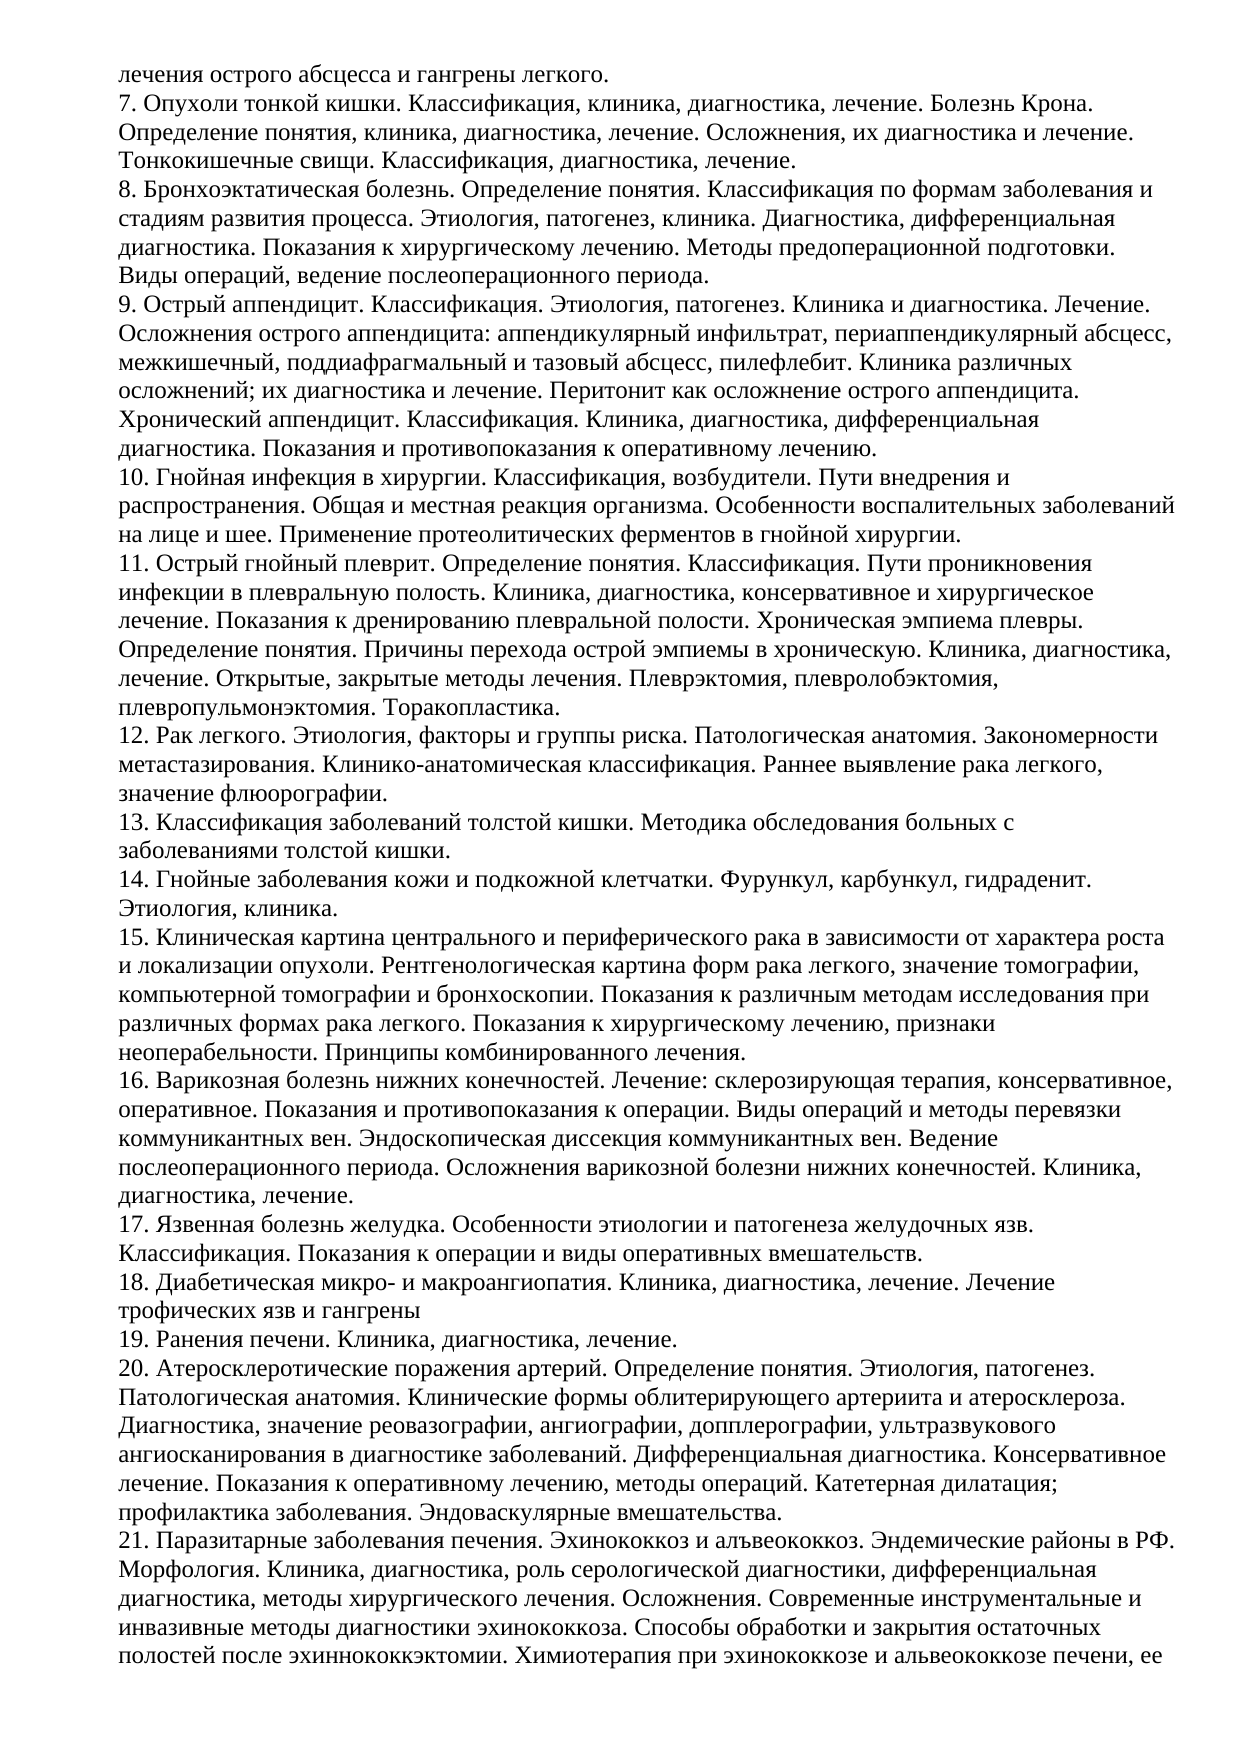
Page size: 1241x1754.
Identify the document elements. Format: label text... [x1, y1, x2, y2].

text 20. Атеросклеротические поражения артерий. Определение понятия. Этиология, патогенез. Патологическая анатомия. Клинические формы облитерирующего артериита и атеросклероза. Диагностика, значение реовазографии, ангиографии, допплерографии, ультразвукового ангиосканирования в диагностике заболеваний. Дифференциальная диагностика. Консервативное лечение. Показания к оперативному лечению, методы операций. Катетерная дилатация; профилактика заболевания. Эндоваскулярные вмешательства. [118, 1353, 1181, 1525]
text 9. Острый аппендицит. Классификация. Этиология, патогенез. Клиника и диагностика. Лечение. Осложнения острого аппендицита: аппендикулярный инфильтрат, периаппендикулярный абсцесс, межкишечный, поддиафрагмальный и тазовый абсцесс, пилефлебит. Клиника различных осложнений; их диагностика и лечение. Перитонит как осложнение острого аппендицита. Хронический аппендицит. Классификация. Клиника, диагностика, дифференциальная диагностика. Показания и противопоказания к оперативному лечению. [118, 289, 1181, 462]
text 11. Острый гнойный плеврит. Определение понятия. Классификация. Пути проникновения инфекции в плевральную полость. Клиника, диагностика, консервативное и хирургическое лечение. Показания к дренированию плевральной полости. Хроническая эмпиема плевры. Определение понятия. Причины перехода острой эмпиемы в хроническую. Клиника, диагностика, лечение. Открытые, закрытые методы лечения. Плеврэктомия, плевролобэктомия, плевропульмонэктомия. Торакопластика. [118, 548, 1181, 720]
text 8. Бронхоэктатическая болезнь. Определение понятия. Классификация по формам заболевания и стадиям развития процесса. Этиология, патогенез, клиника. Диагностика, дифференциальная диагностика. Показания к хирургическому лечению. Методы предоперационной подготовки. Виды операций, ведение послеоперационного периода. [118, 174, 1181, 289]
text 7. Опухоли тонкой кишки. Классификация, клиника, диагностика, лечение. Болезнь Крона. Определение понятия, клиника, диагностика, лечение. Осложнения, их диагностика и лечение. Тонкокишечные свищи. Классификация, диагностика, лечение. [118, 88, 1181, 174]
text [118, 1525, 1181, 1669]
text 19. Ранения печени. Клиника, диагностика, лечение. [118, 1324, 1181, 1353]
text 18. Диабетическая микро- и макроангиопатия. Клиника, диагностика, лечение. Лечение трофических язв и гангрены [118, 1267, 1181, 1324]
text 17. Язвенная болезнь желудка. Особенности этиологии и патогенеза желудочных язв. Классификация. Показания к операции и виды оперативных вмешательств. [118, 1209, 1181, 1267]
text 16. Варикозная болезнь нижних конечностей. Лечение: склерозирующая терапия, консервативное, оперативное. Показания и противопоказания к операции. Виды операций и методы перевязки коммуникантных вен. Эндоскопическая диссекция коммуникантных вен. Ведение послеоперационного периода. Осложнения варикозной болезни нижних конечностей. Клиника, диагностика, лечение. [118, 1065, 1181, 1209]
text 13. Классификация заболеваний толстой кишки. Методика обследования больных с заболеваниями толстой кишки. [118, 807, 1181, 864]
text 12. Рак легкого. Этиология, факторы и группы риска. Патологическая анатомия. Закономерности метастазирования. Клинико-анатомическая классификация. Раннее выявление рака легкого, значение флюорографии. [118, 720, 1181, 807]
text 15. Клиническая картина центрального и периферического рака в зависимости от характера роста и локализации опухоли. Рентгенологическая картина форм рака легкого, значение томографии, компьютерной томографии и бронхоскопии. Показания к различным методам исследования при различных формах рака легкого. Показания к хирургическому лечению, признаки неоперабельности. Принципы комбинированного лечения. [118, 922, 1181, 1065]
text 14. Гнойные заболевания кожи и подкожной клетчатки. Фурункул, карбункул, гидраденит. Этиология, клиника. [118, 864, 1181, 922]
text 10. Гнойная инфекция в хирургии. Классификация, возбудители. Пути внедрения и распространения. Общая и местная реакция организма. Особенности воспалительных заболеваний на лице и шее. Применение протеолитических ферментов в гнойной хирургии. [118, 462, 1181, 548]
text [118, 59, 1181, 88]
